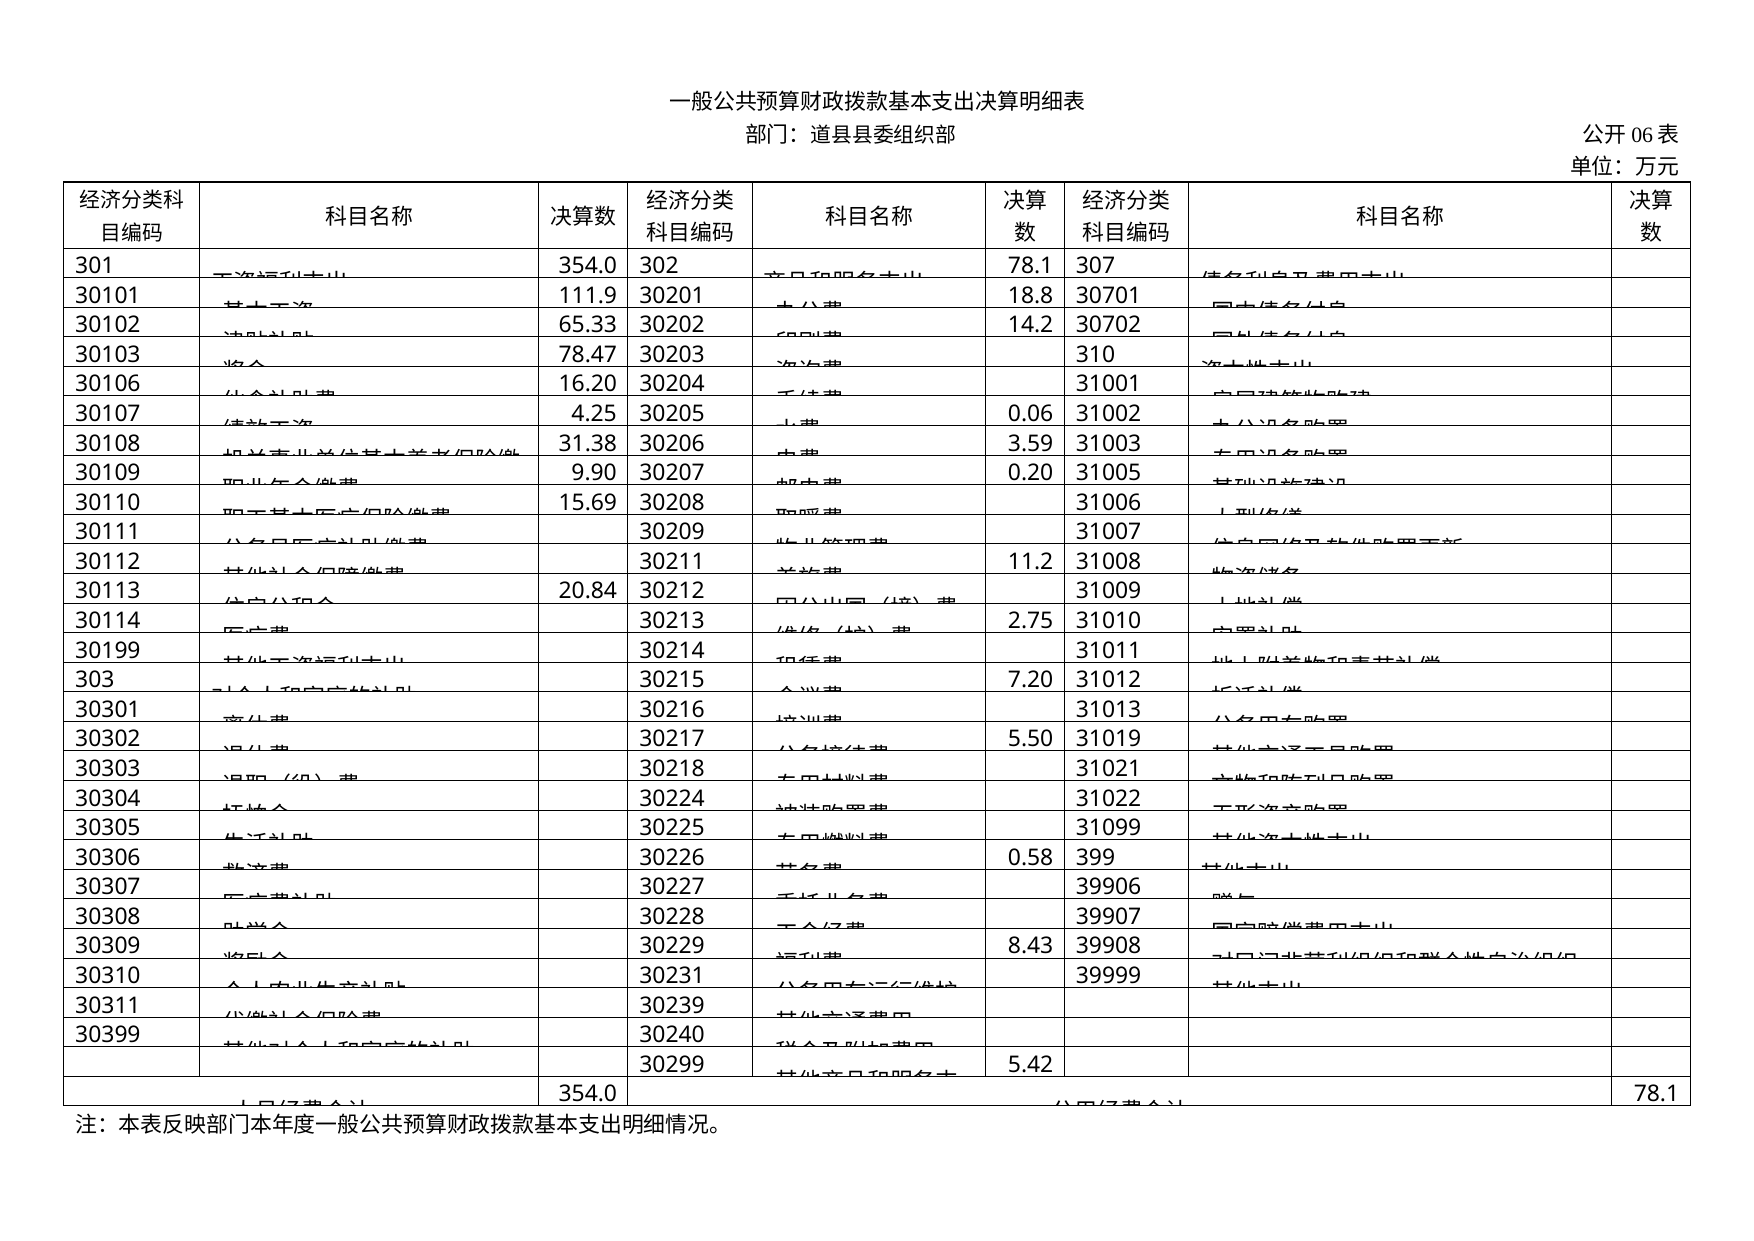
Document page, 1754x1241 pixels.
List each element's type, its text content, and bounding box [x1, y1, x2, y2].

table_cell 地上附着物和青苗补偿 [1189, 633, 1611, 662]
table_cell 办公设备购置 [1189, 396, 1611, 425]
table_cell 30307 [64, 870, 199, 898]
table_cell [1612, 278, 1690, 307]
table_cell 30299 [628, 1047, 752, 1076]
table_cell 30205 [628, 396, 752, 425]
table_cell 租赁费 [753, 633, 985, 662]
table_cell 公务接待费 [753, 722, 985, 750]
table_cell 其他工资福利支出 [200, 633, 538, 662]
table_cell 其他支出 [1189, 840, 1611, 869]
table_cell 拆迁补偿 [1189, 663, 1611, 691]
table_cell 31021 [1065, 751, 1188, 780]
table_cell 机关事业单位基本养老保险缴费 [200, 426, 538, 454]
table_cell 退休费 [200, 722, 538, 750]
table_cell [539, 870, 627, 898]
table_cell 30399 [64, 1018, 199, 1046]
table_cell [1612, 604, 1690, 632]
table_cell 30301 [64, 692, 199, 721]
table_cell [986, 515, 1064, 543]
table_cell [1189, 1018, 1611, 1046]
table_cell [539, 663, 627, 691]
table_cell 30202 [628, 308, 752, 336]
table_cell 30201 [628, 278, 752, 307]
table_cell 注：本表反映部门本年度一般公共预算财政拨款基本支出明细情况。 [64, 1106, 1690, 1135]
table_cell 科目名称 [1189, 183, 1611, 247]
table_cell 差旅费 [753, 544, 985, 573]
table_cell [1189, 1047, 1611, 1076]
table_cell [986, 633, 1064, 662]
table_cell 抚恤金 [200, 781, 538, 809]
table_cell 医疗费 [200, 604, 538, 632]
table_cell [1612, 485, 1690, 514]
table_cell [1612, 367, 1690, 395]
table_cell 354.06 [539, 249, 627, 277]
table_cell 30310 [64, 959, 199, 987]
table_cell [200, 1047, 538, 1076]
table_cell 30240 [628, 1018, 752, 1046]
table_cell [539, 692, 627, 721]
table_cell [539, 1018, 627, 1046]
table_cell 个人农业生产补贴 [200, 959, 538, 987]
table_cell [539, 751, 627, 780]
table_cell [1612, 574, 1690, 602]
table_cell [539, 544, 627, 573]
table_cell 30204 [628, 367, 752, 395]
table_cell [539, 929, 627, 957]
table_cell 津贴补贴 [200, 308, 538, 336]
table_cell 31019 [1065, 722, 1188, 750]
table_cell 债务利息及费用支出 [1189, 249, 1611, 277]
table_cell 公务用车购置 [1189, 692, 1611, 721]
table_cell 20.84 [539, 574, 627, 602]
table_cell 30112 [64, 544, 199, 573]
table_cell 30309 [64, 929, 199, 957]
table_cell [1612, 426, 1690, 454]
table_cell 30218 [628, 751, 752, 780]
table_cell 30702 [1065, 308, 1188, 336]
table_cell 大型修缮 [1189, 485, 1611, 514]
table_cell 30226 [628, 840, 752, 869]
table_cell 30225 [628, 811, 752, 839]
table_cell 30110 [64, 485, 199, 514]
table_cell [986, 485, 1064, 514]
table_cell [1612, 899, 1690, 928]
table_cell 31006 [1065, 485, 1188, 514]
table_cell 30224 [628, 781, 752, 809]
table_cell [986, 781, 1064, 809]
table_cell 399 [1065, 840, 1188, 869]
table_cell 会议费 [753, 663, 985, 691]
table_cell 安置补助 [1189, 604, 1611, 632]
table_cell 其他社会保障缴费 [200, 544, 538, 573]
table_cell [539, 840, 627, 869]
table_cell 31.38 [539, 426, 627, 454]
table_cell [539, 811, 627, 839]
table_cell 30311 [64, 988, 199, 1017]
table_cell 0.06 [986, 396, 1064, 425]
table_cell 303 [64, 663, 199, 691]
table_cell 31099 [1065, 811, 1188, 839]
table_cell 其他交通工具购置 [1189, 722, 1611, 750]
table_cell 5.42 [986, 1047, 1064, 1076]
table_cell 奖励金 [200, 929, 538, 957]
table_cell 15.69 [539, 485, 627, 514]
table_cell 31007 [1065, 515, 1188, 543]
table_cell 水费 [753, 396, 985, 425]
table_cell 30215 [628, 663, 752, 691]
table_cell 30209 [628, 515, 752, 543]
table_cell 30199 [64, 633, 199, 662]
table_cell 0.58 [986, 840, 1064, 869]
table_cell 商品和服务支出 [753, 249, 985, 277]
table_cell [539, 988, 627, 1017]
table_cell 公务用车运行维护费 [753, 959, 985, 987]
table_cell [1612, 988, 1690, 1017]
table_cell 基础设施建设 [1189, 456, 1611, 484]
table_cell [1612, 249, 1690, 277]
table_cell 邮电费 [753, 456, 985, 484]
table_cell 31010 [1065, 604, 1188, 632]
table_cell 3.59 [986, 426, 1064, 454]
table_cell [1612, 633, 1690, 662]
table_cell 生活补助 [200, 811, 538, 839]
table_cell 国内债务付息 [1189, 278, 1611, 307]
table_cell 11.27 [986, 544, 1064, 573]
table_cell 31013 [1065, 692, 1188, 721]
table_cell 公用经费合计 [628, 1077, 1611, 1105]
table_cell 公务员医疗补助缴费 [200, 515, 538, 543]
table_cell 30228 [628, 899, 752, 928]
table_header 一般公共预算财政拨款基本支出决算明细表 部门：道县县委组织部 公开06表 单位：万元 [64, 84, 1690, 181]
table_cell 5.50 [986, 722, 1064, 750]
table_cell 税金及附加费用 [753, 1018, 985, 1046]
table_cell 31012 [1065, 663, 1188, 691]
table_cell 专用设备购置 [1189, 426, 1611, 454]
table_cell 31008 [1065, 544, 1188, 573]
table_cell [986, 1018, 1064, 1046]
table_cell 31022 [1065, 781, 1188, 809]
table_cell 30206 [628, 426, 752, 454]
table_cell 30114 [64, 604, 199, 632]
table_cell 39906 [1065, 870, 1188, 898]
table_cell [1612, 811, 1690, 839]
table_cell 14.26 [986, 308, 1064, 336]
table_cell [1065, 1018, 1188, 1046]
table_cell 18.85 [986, 278, 1064, 307]
table_cell 救济费 [200, 840, 538, 869]
table_cell 办公费 [753, 278, 985, 307]
table_cell [1612, 870, 1690, 898]
table_cell 2.75 [986, 604, 1064, 632]
table_cell 30229 [628, 929, 752, 957]
table_cell 赠与 [1189, 870, 1611, 898]
table_cell 房屋建筑物购建 [1189, 367, 1611, 395]
table_cell 取暖费 [753, 485, 985, 514]
table_cell 离休费 [200, 692, 538, 721]
table_cell 31001 [1065, 367, 1188, 395]
table_cell 印刷费 [753, 308, 985, 336]
table_cell 78.47 [539, 337, 627, 366]
table_cell 退职（役）费 [200, 751, 538, 780]
table_cell 福利费 [753, 929, 985, 957]
table_cell 30306 [64, 840, 199, 869]
table_cell 专用材料费 [753, 751, 985, 780]
table_cell 决算数 [1612, 183, 1690, 247]
table_cell 30102 [64, 308, 199, 336]
table_cell [986, 811, 1064, 839]
table_cell 经济分类科目编码 [64, 183, 199, 247]
table_cell 30109 [64, 456, 199, 484]
table_cell 文物和陈列品购置 [1189, 751, 1611, 780]
table_cell 绩效工资 [200, 396, 538, 425]
table_cell [1612, 456, 1690, 484]
table_cell 30212 [628, 574, 752, 602]
table_cell 土地补偿 [1189, 574, 1611, 602]
table_cell 被装购置费 [753, 781, 985, 809]
table_cell 物业管理费 [753, 515, 985, 543]
table_cell 354.06 [539, 1077, 627, 1105]
table_cell 30211 [628, 544, 752, 573]
table_cell 委托业务费 [753, 870, 985, 898]
table_cell 人员经费合计 [64, 1077, 538, 1105]
table_cell 302 [628, 249, 752, 277]
table_cell [1612, 840, 1690, 869]
table_cell 8.43 [986, 929, 1064, 957]
table_cell 301 [64, 249, 199, 277]
table_cell 30303 [64, 751, 199, 780]
table_cell 0.20 [986, 456, 1064, 484]
table_cell [986, 574, 1064, 602]
table_cell 助学金 [200, 899, 538, 928]
table_cell [1065, 988, 1188, 1017]
table_cell 奖金 [200, 337, 538, 366]
table_cell 31002 [1065, 396, 1188, 425]
table_cell 咨询费 [753, 337, 985, 366]
table_cell [1612, 751, 1690, 780]
table_cell 30207 [628, 456, 752, 484]
table_cell 住房公积金 [200, 574, 538, 602]
table_cell 30227 [628, 870, 752, 898]
table_cell [986, 988, 1064, 1017]
table_cell [539, 959, 627, 987]
table_cell 维修（护）费 [753, 604, 985, 632]
table_cell 39907 [1065, 899, 1188, 928]
table_cell 30214 [628, 633, 752, 662]
table_cell 培训费 [753, 692, 985, 721]
table_cell 39908 [1065, 929, 1188, 957]
table_cell 30305 [64, 811, 199, 839]
table_cell 劳务费 [753, 840, 985, 869]
table_cell 30304 [64, 781, 199, 809]
table_cell 78.10 [986, 249, 1064, 277]
table_cell [986, 751, 1064, 780]
table_cell 30113 [64, 574, 199, 602]
table_cell 其他商品和服务支出 [753, 1047, 985, 1076]
table_cell 30239 [628, 988, 752, 1017]
table_cell 30217 [628, 722, 752, 750]
table_cell [1612, 663, 1690, 691]
table_cell 其他交通费用 [753, 988, 985, 1017]
table_cell 30107 [64, 396, 199, 425]
table_cell 16.20 [539, 367, 627, 395]
table_cell [1065, 1047, 1188, 1076]
table_cell 决算数 [539, 183, 627, 247]
table_cell [986, 959, 1064, 987]
table_cell 30111 [64, 515, 199, 543]
table_cell 其他对个人和家庭的补助 [200, 1018, 538, 1046]
table_cell 其他资本性支出 [1189, 811, 1611, 839]
table_cell [1612, 308, 1690, 336]
table_cell [1189, 988, 1611, 1017]
table_cell [539, 515, 627, 543]
table_cell 职业年金缴费 [200, 456, 538, 484]
table_cell [986, 692, 1064, 721]
table_cell 39999 [1065, 959, 1188, 987]
table_cell 9.90 [539, 456, 627, 484]
table_cell 信息网络及软件购置更新 [1189, 515, 1611, 543]
table_cell 31011 [1065, 633, 1188, 662]
table_cell [539, 781, 627, 809]
table_cell 30231 [628, 959, 752, 987]
table_cell [1612, 515, 1690, 543]
table_cell [986, 870, 1064, 898]
table_cell 30302 [64, 722, 199, 750]
table_cell 职工基本医疗保险缴费 [200, 485, 538, 514]
table_cell 31009 [1065, 574, 1188, 602]
table_cell [1612, 1018, 1690, 1046]
table_cell 专用燃料费 [753, 811, 985, 839]
table_cell 30308 [64, 899, 199, 928]
table_cell 代缴社会保险费 [200, 988, 538, 1017]
table_cell [539, 1047, 627, 1076]
table_cell 国家赔偿费用支出 [1189, 899, 1611, 928]
table_cell [539, 722, 627, 750]
table_cell 7.20 [986, 663, 1064, 691]
table_cell 国外债务付息 [1189, 308, 1611, 336]
table_cell [539, 604, 627, 632]
table_cell 65.33 [539, 308, 627, 336]
table_cell 科目名称 [753, 183, 985, 247]
table_cell 医疗费补助 [200, 870, 538, 898]
table_cell [986, 367, 1064, 395]
table_cell 111.99 [539, 278, 627, 307]
table_cell 4.25 [539, 396, 627, 425]
table_cell 30208 [628, 485, 752, 514]
table_cell [1612, 1047, 1690, 1076]
table_cell [986, 337, 1064, 366]
table_cell [986, 899, 1064, 928]
table_cell [1612, 929, 1690, 957]
table_cell [1612, 959, 1690, 987]
table_cell 30216 [628, 692, 752, 721]
table_cell 经济分类科目编码 [628, 183, 752, 247]
table_cell 30701 [1065, 278, 1188, 307]
table_cell 工资福利支出 [200, 249, 538, 277]
table_cell 30203 [628, 337, 752, 366]
table_cell 电费 [753, 426, 985, 454]
table_cell 因公出国（境）费用 [753, 574, 985, 602]
table_cell 对民间非营利组织和群众性自治组织补贴 [1189, 929, 1611, 957]
table_cell [1612, 692, 1690, 721]
table_cell 31003 [1065, 426, 1188, 454]
table_cell 对个人和家庭的补助 [200, 663, 538, 691]
table_cell [1612, 544, 1690, 573]
table_cell 30103 [64, 337, 199, 366]
table_cell [1612, 396, 1690, 425]
table_cell 工会经费 [753, 899, 985, 928]
table_cell 307 [1065, 249, 1188, 277]
table_cell [1612, 781, 1690, 809]
table_cell 科目名称 [200, 183, 538, 247]
table_cell [1612, 337, 1690, 366]
table_cell 其他支出 [1189, 959, 1611, 987]
table_cell 30213 [628, 604, 752, 632]
table_cell 30106 [64, 367, 199, 395]
table_cell [539, 899, 627, 928]
table_cell 经济分类科目编码 [1065, 183, 1188, 247]
table_cell 手续费 [753, 367, 985, 395]
table_cell 78.10 [1612, 1077, 1690, 1105]
table_cell [539, 633, 627, 662]
table_cell 30108 [64, 426, 199, 454]
table_cell 伙食补助费 [200, 367, 538, 395]
table_cell 基本工资 [200, 278, 538, 307]
table_cell [64, 1047, 199, 1076]
table_cell 30101 [64, 278, 199, 307]
table_cell [1612, 722, 1690, 750]
table_cell 无形资产购置 [1189, 781, 1611, 809]
table_cell 物资储备 [1189, 544, 1611, 573]
table_cell 决算数 [986, 183, 1064, 247]
table_cell 31005 [1065, 456, 1188, 484]
table_cell 资本性支出 [1189, 337, 1611, 366]
table_cell 310 [1065, 337, 1188, 366]
